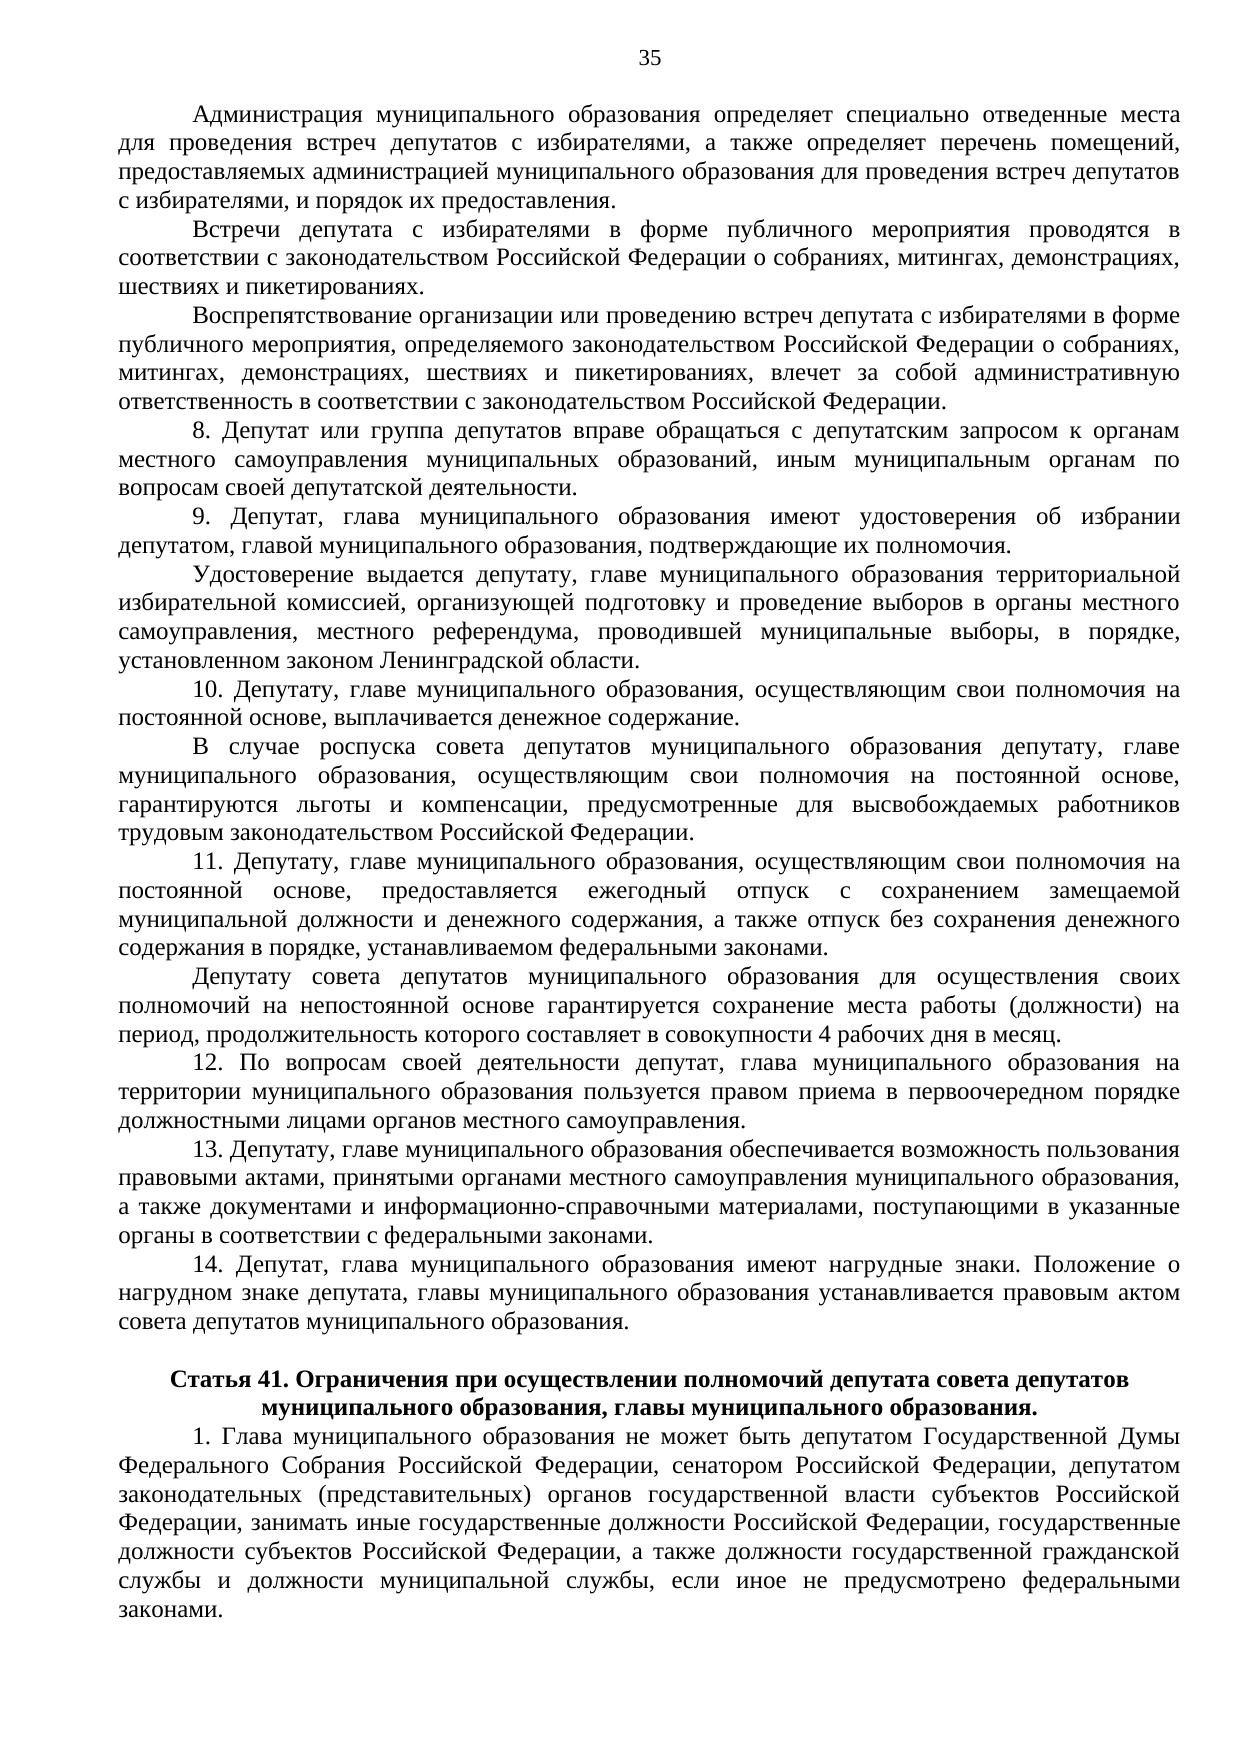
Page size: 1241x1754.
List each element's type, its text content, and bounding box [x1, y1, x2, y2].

text 14. Депутат, глава муниципального образования имеют нагрудные знаки. Положение о нагрудном знаке депутата, главы муниципального образования устанавливается правовым актом совета депутатов муниципального образования. [118, 1249, 1181, 1335]
text 11. Депутату, главе муниципального образования, осуществляющим свои полномочия на постоянной основе, предоставляется ежегодный отпуск с сохранением замещаемой муниципальной должности и денежного содержания, а также отпуск без сохранения денежного содержания в порядке, устанавливаемом федеральными законами. [118, 846, 1181, 961]
text 1. Глава муниципального образования не может быть депутатом Государственной Думы Федерального Собрания Российской Федерации, сенатором Российской Федерации, депутатом законодательных (представительных) органов государственной власти субъектов Российской Федерации, занимать иные государственные должности Российской Федерации, государственные должности субъектов Российской Федерации, а также должности государственной гражданской службы и должности муниципальной службы, если иное не предусмотрено федеральными законами. [118, 1421, 1181, 1622]
text Депутату совета депутатов муниципального образования для осуществления своих полномочий на непостоянной основе гарантируется сохранение места работы (должности) на период, продолжительность которого составляет в совокупности 4 рабочих дня в месяц. [118, 961, 1181, 1047]
text 8. Депутат или группа депутатов вправе обращаться с депутатским запросом к органам местного самоуправления муниципальных образований, иным муниципальным органам по вопросам своей депутатской деятельности. [118, 415, 1181, 501]
text Статья 41. Ограничения при осуществлении полномочий депутата совета депутатов муниципального образования, главы муниципального образования. [118, 1364, 1181, 1421]
text 10. Депутату, главе муниципального образования, осуществляющим свои полномочия на постоянной основе, выплачивается денежное содержание. [118, 674, 1181, 731]
text 13. Депутату, главе муниципального образования обеспечивается возможность пользования правовыми актами, принятыми органами местного самоуправления муниципального образования, а также документами и информационно-справочными материалами, поступающими в указанные органы в соответствии с федеральными законами. [118, 1134, 1181, 1249]
text В случае роспуска совета депутатов муниципального образования депутату, главе муниципального образования, осуществляющим свои полномочия на постоянной основе, гарантируются льготы и компенсации, предусмотренные для высвобождаемых работников трудовым законодательством Российской Федерации. [118, 731, 1181, 846]
text 12. По вопросам своей деятельности депутат, глава муниципального образования на территории муниципального образования пользуется правом приема в первоочередном порядке должностными лицами органов местного самоуправления. [118, 1047, 1181, 1134]
text Администрация муниципального образования определяет специально отведенные места для проведения встреч депутатов с избирателями, а также определяет перечень помещений, предоставляемых администрацией муниципального образования для проведения встреч депутатов с избирателями, и порядок их предоставления. [118, 99, 1181, 214]
text Воспрепятствование организации или проведению встреч депутата с избирателями в форме публичного мероприятия, определяемого законодательством Российской Федерации о собраниях, митингах, демонстрациях, шествиях и пикетированиях, влечет за собой административную ответственность в соответствии с законодательством Российской Федерации. [118, 300, 1181, 415]
text Удостоверение выдается депутату, главе муниципального образования территориальной избирательной комиссией, организующей подготовку и проведение выборов в органы местного самоуправления, местного референдума, проводившей муниципальные выборы, в порядке, установленном законом Ленинградской области. [118, 559, 1181, 674]
text 9. Депутат, глава муниципального образования имеют удостоверения об избрании депутатом, главой муниципального образования, подтверждающие их полномочия. [118, 501, 1181, 559]
text Встречи депутата с избирателями в форме публичного мероприятия проводятся в соответствии с законодательством Российской Федерации о собраниях, митингах, демонстрациях, шествиях и пикетированиях. [118, 214, 1181, 300]
